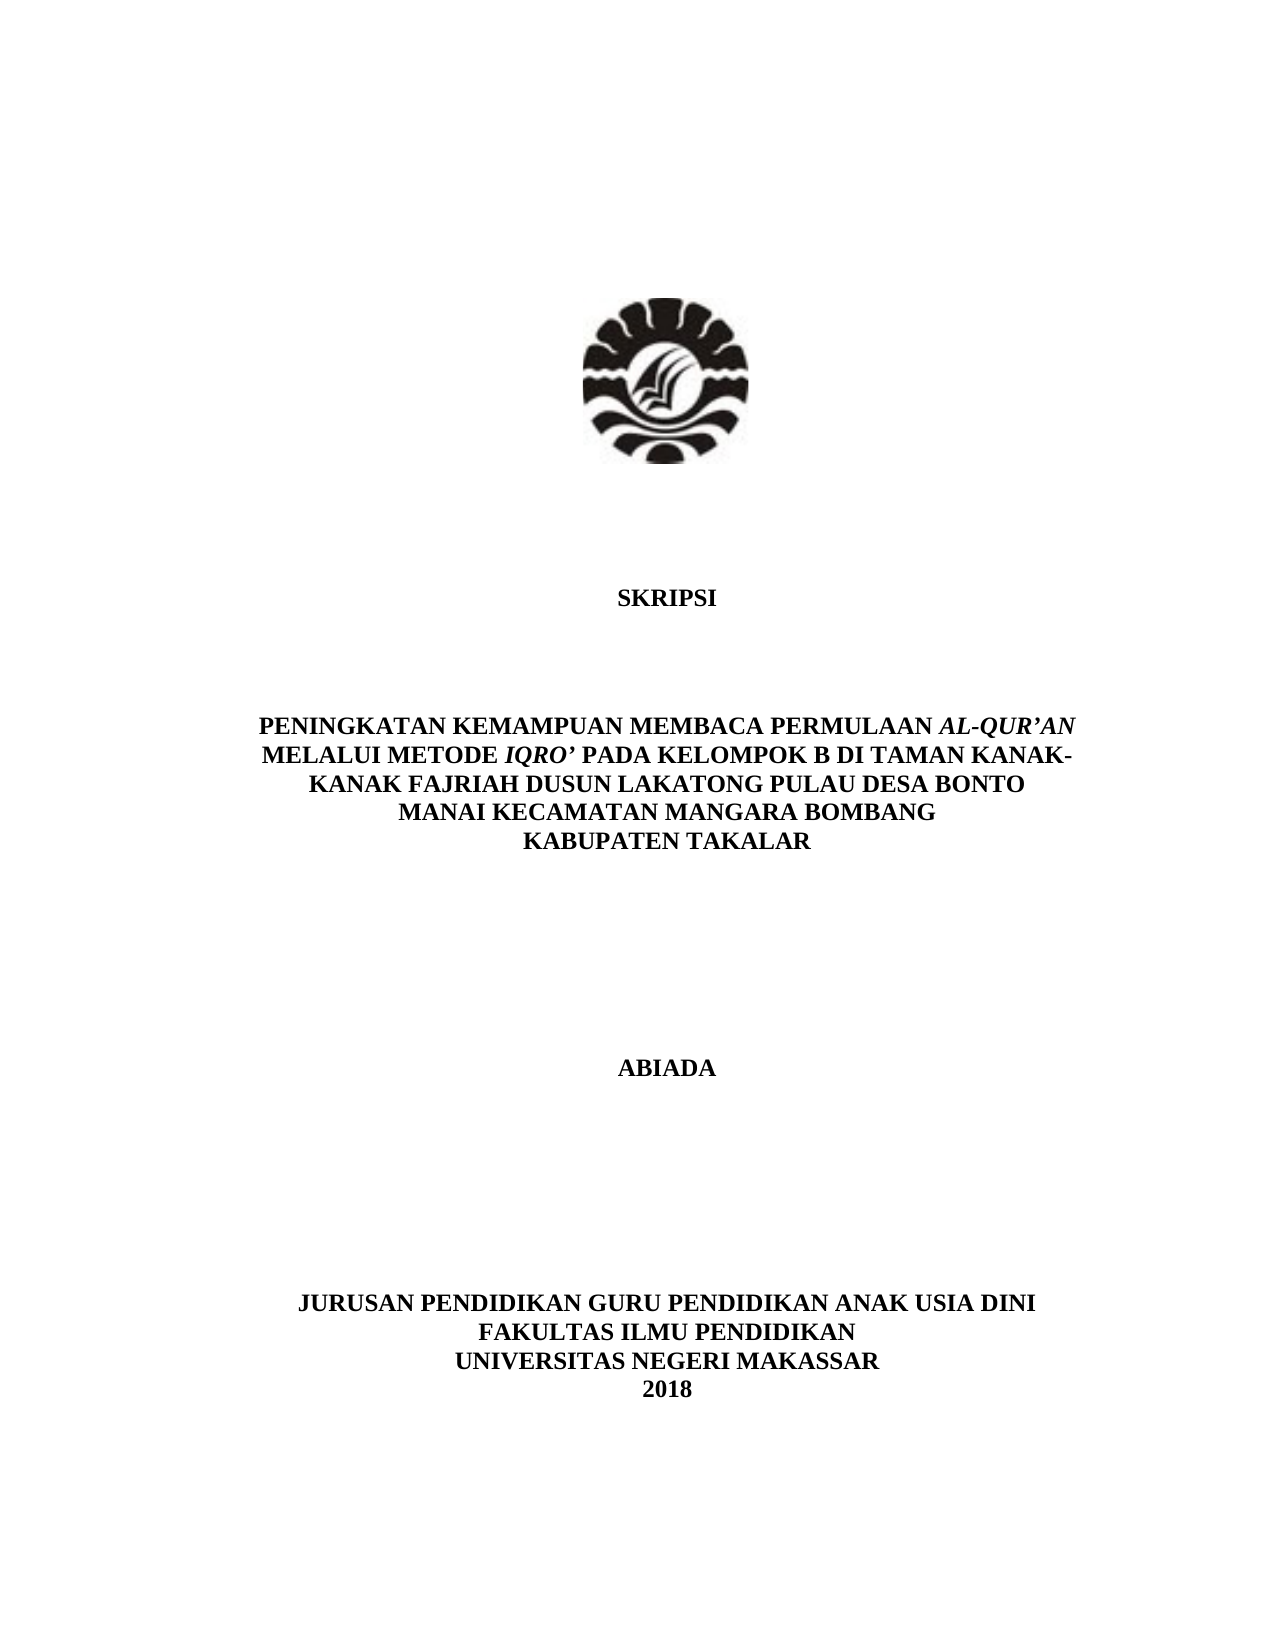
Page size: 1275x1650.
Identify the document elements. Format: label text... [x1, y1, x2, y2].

text ABIADA [236, 1053, 1098, 1082]
text SKRIPSI [236, 583, 1098, 612]
text JURUSAN PENDIDIKAN GURU PENDIDIKAN ANAK USIA DINI [236, 1288, 1098, 1317]
text UNIVERSITAS NEGERI MAKASSAR [236, 1346, 1098, 1374]
text FAKULTAS ILMU PENDIDIKAN [236, 1317, 1098, 1346]
text KABUPATEN TAKALAR [236, 826, 1098, 855]
text 2018 [236, 1374, 1098, 1403]
text PENINGKATAN KEMAMPUAN MEMBACA PERMULAAN AL-QUR’AN MELALUI METODE IQRO’ PADA KELOMPOK B DI TAMAN KANAK-KANAK FAJRIAH DUSUN LAKATONG PULAU DESA BONTO [236, 711, 1098, 797]
text MANAI KECAMATAN MANGARA BOMBANG [236, 797, 1098, 826]
picture [582, 298, 749, 464]
